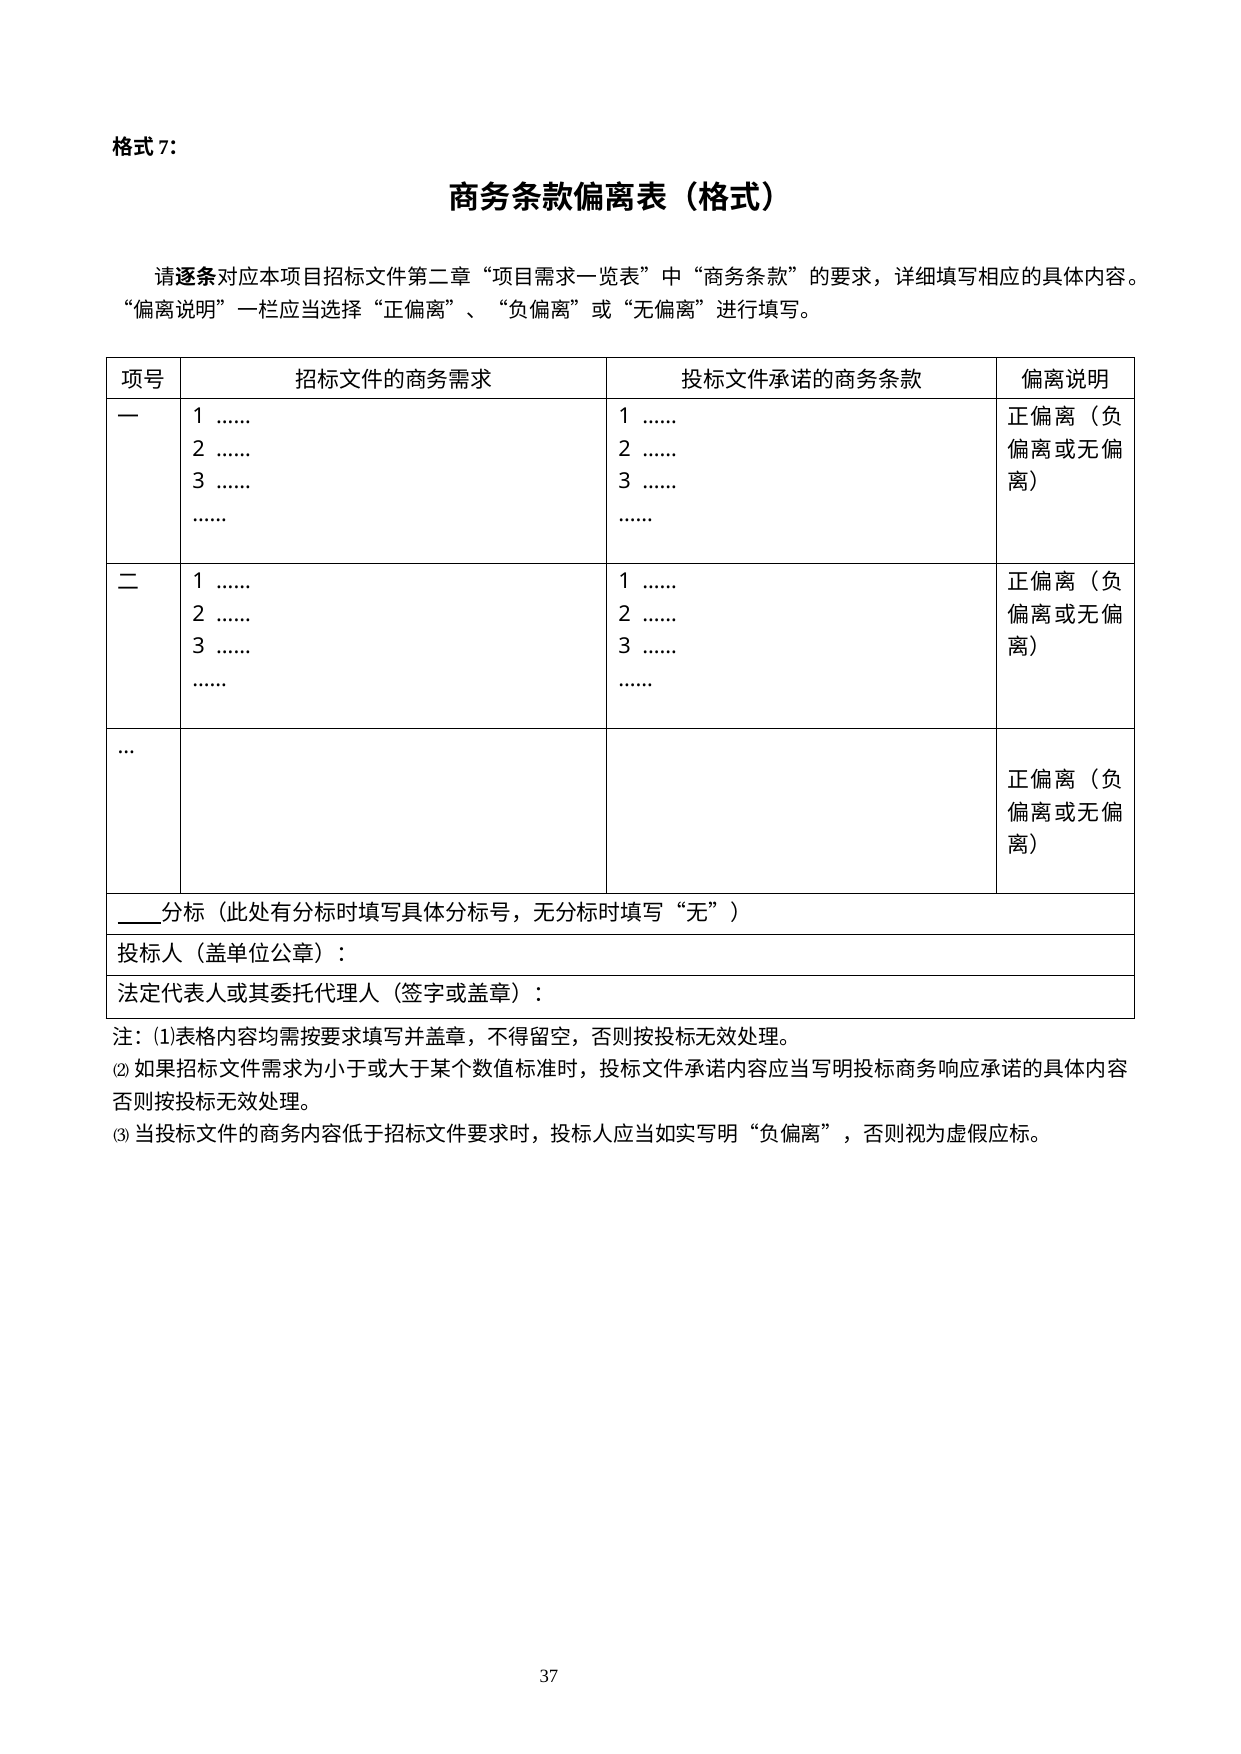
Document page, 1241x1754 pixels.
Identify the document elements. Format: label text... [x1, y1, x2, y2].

table_cell 正偏离（负偏离或无偏离） [997, 399, 1134, 563]
table_cell [607, 729, 996, 893]
table_cell 投标人（盖单位公章）： [107, 935, 1134, 975]
table_header 投标文件承诺的商务条款 [607, 358, 996, 398]
text 请逐条对应本项目招标文件第二章“项目需求一览表”中“商务条款”的要求，详细填写相应的具体内容。“偏离说明”一栏应当选择“正偏离”、“负偏离”或“无偏离”进行填写。 [112, 259, 1128, 324]
table_cell 1 …… 2 …… 3 …… …… [607, 564, 996, 728]
table_cell ... [107, 729, 180, 893]
table_cell 分标（此处有分标时填写具体分标号，无分标时填写“无”） [107, 894, 1134, 934]
table_cell 1 …… 2 …… 3 …… …… [181, 399, 606, 563]
text ⑶当投标文件的商务内容低于招标文件要求时，投标人应当如实写明“负偏离”，否则视为虚假应标。 [112, 1116, 1128, 1149]
table_cell 法定代表人或其委托代理人（签字或盖章）： [107, 976, 1134, 1018]
table_cell 1 …… 2 …… 3 …… …… [607, 399, 996, 563]
table_cell 一 [107, 399, 180, 563]
text 商务条款偏离表（格式） [112, 162, 1128, 227]
table_header 偏离说明 [997, 358, 1134, 398]
table_cell 正偏离（负偏离或无偏离） [997, 729, 1134, 893]
table_cell 正偏离（负偏离或无偏离） [997, 564, 1134, 728]
table_header 招标文件的商务需求 [181, 358, 606, 398]
table_cell 1 …… 2 …… 3 …… …… [181, 564, 606, 728]
table_cell 二 [107, 564, 180, 728]
table_cell [181, 729, 606, 893]
table_header 项号 [107, 358, 180, 398]
text 注：⑴表格内容均需按要求填写并盖章，不得留空，否则按投标无效处理。 [112, 1019, 1128, 1051]
text 格式7： [112, 129, 1128, 162]
text ⑵如果招标文件需求为小于或大于某个数值标准时，投标文件承诺内容应当写明投标商务响应承诺的具体内容，否则按投标无效处理。 [112, 1051, 1128, 1116]
